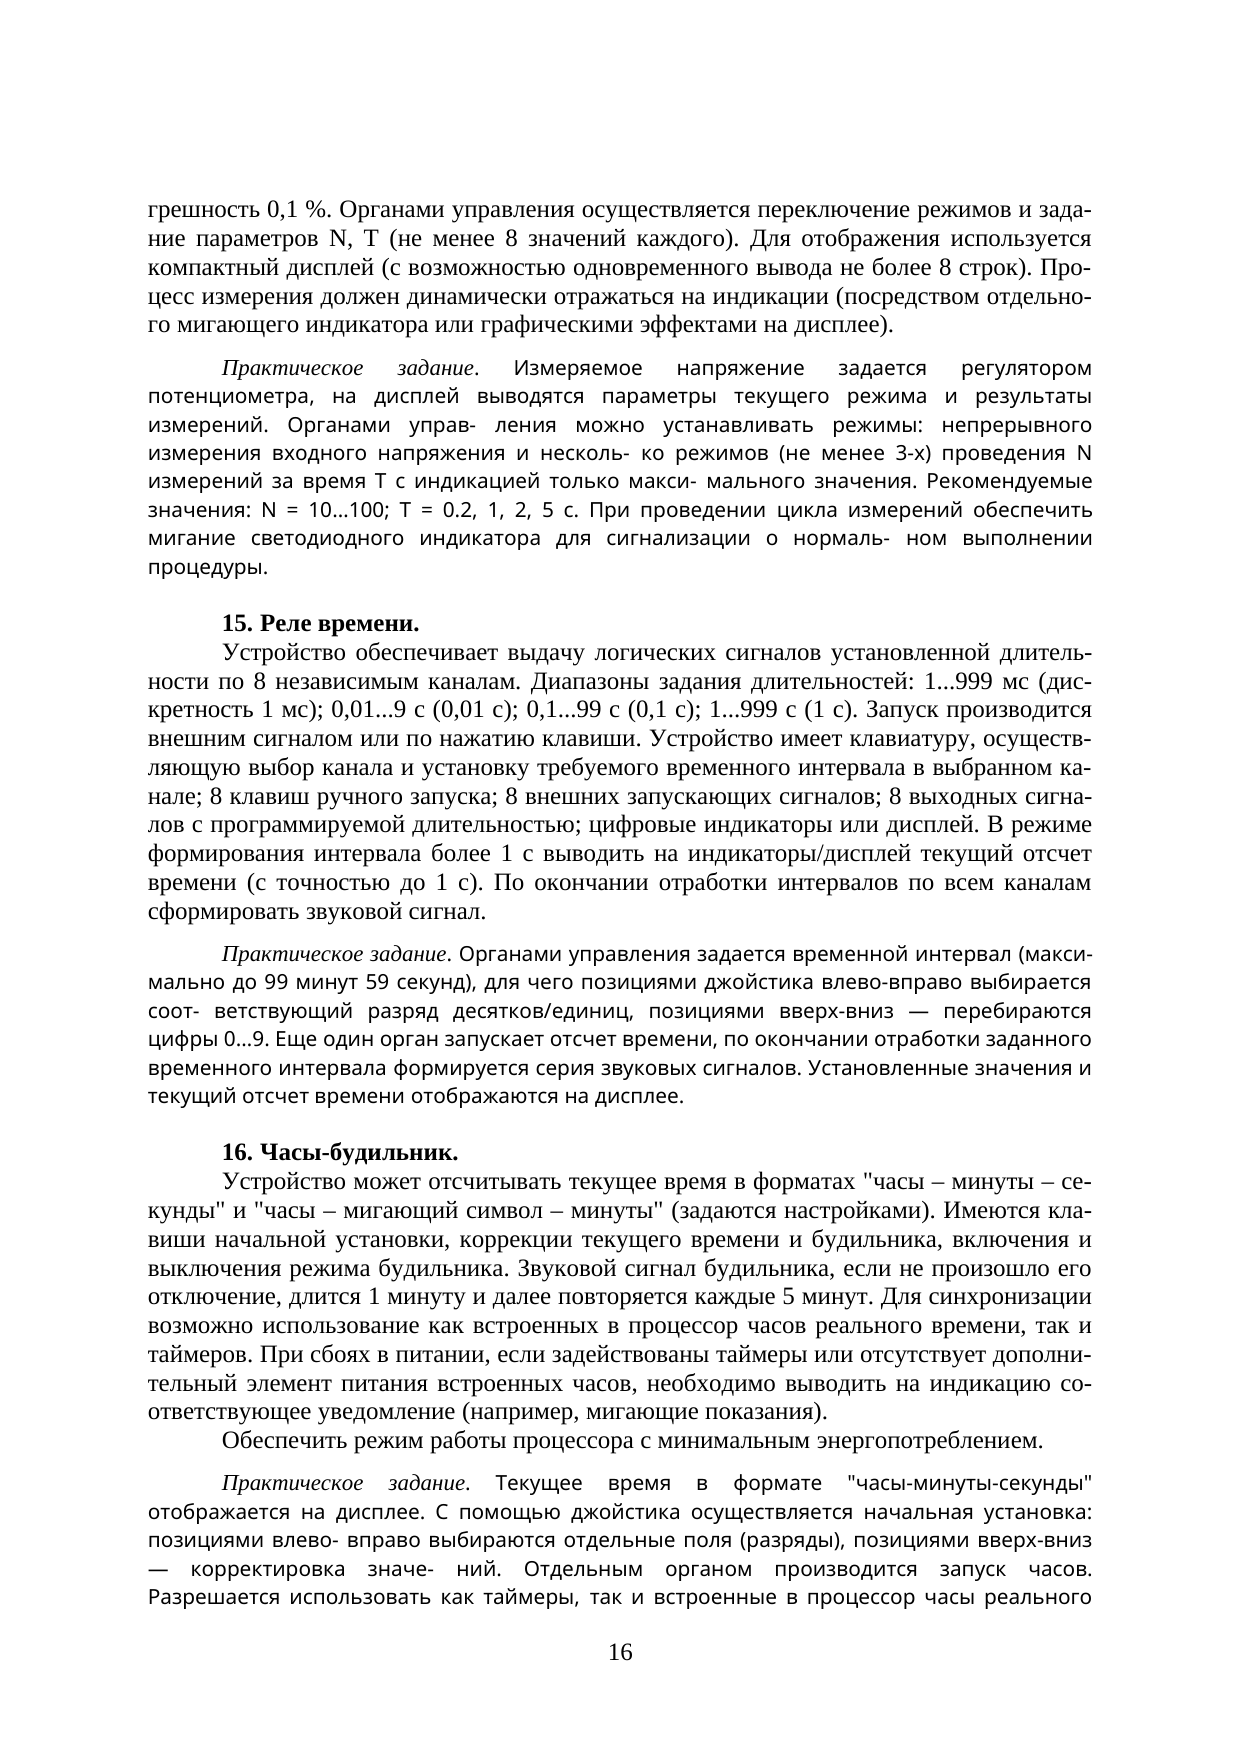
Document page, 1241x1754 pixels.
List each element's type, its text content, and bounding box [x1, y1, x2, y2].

subtitle Реле времени. [222, 608, 1105, 637]
text Обеспечить режим работы процессора с минимальным энергопотреблением. [222, 1425, 1105, 1454]
text Практическое задание. Измеряемое напряжение задается регулятором потенциометра, на дисплей выводятся параметры текущего режима и результаты измерений. Органами управ- ления можно устанавливать режимы: непрерывного измерения входного напряжения и несколь- ко режимов (не менее 3-х) проведения N измерений за время T с индикацией только макси- мального значения. Рекомендуемые значения: N = 10…100; T = 0.2, 1, 2, 5 c. При проведении цикла измерений обеспечить мигание светодиодного индикатора для сигнализации о нормаль- ном выполнении процедуры. [148, 353, 1093, 580]
text Устройство может отсчитывать текущее время в форматах "часы – минуты – се- кунды" и "часы – мигающий символ – минуты" (задаются настройками). Имеются кла- виши начальной установки, коррекции текущего времени и будильника, включения и выключения режима будильника. Звуковой сигнал будильника, если не произошло его отключение, длится 1 минуту и далее повторяется каждые 5 минут. Для синхронизации возможно использование как встроенных в процессор часов реального времени, так и таймеров. При сбоях в питании, если задействованы таймеры или отсутствует дополни- тельный элемент питания встроенных часов, необходимо выводить на индикацию со- ответствующее уведомление (например, мигающие показания). [148, 1166, 1093, 1425]
text грешность 0,1 %. Органами управления осуществляется переключение режимов и зада- ние параметров N, T (не менее 8 значений каждого). Для отображения используется компактный дисплей (с возможностью одновременного вывода не более 8 строк). Про- цесс измерения должен динамически отражаться на индикации (посредством отдельно- го мигающего индикатора или графическими эффектами на дисплее). [148, 194, 1093, 338]
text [148, 1468, 1093, 1611]
subtitle Часы-будильник. [222, 1138, 1105, 1166]
text Практическое задание. Органами управления задается временной интервал (макси- мально до 99 минут 59 секунд), для чего позициями джойстика влево-вправо выбирается соот- ветствующий разряд десятков/единиц, позициями вверх-вниз — перебираются цифры 0…9. Еще один орган запускает отсчет времени, по окончании отработки заданного временного интервала формируется серия звуковых сигналов. Установленные значения и текущий отсчет времени отображаются на дисплее. [148, 939, 1093, 1110]
text Устройство обеспечивает выдачу логических сигналов установленной длитель- ности по 8 независимым каналам. Диапазоны задания длительностей: 1...999 мс (дис- кретность 1 мс); 0,01...9 с (0,01 с); 0,1...99 с (0,1 с); 1...999 с (1 с). Запуск производится внешним сигналом или по нажатию клавиши. Устройство имеет клавиатуру, осуществ- ляющую выбор канала и установку требуемого временного интервала в выбранном ка- нале; 8 клавиш ручного запуска; 8 внешних запускающих сигналов; 8 выходных сигна- лов с программируемой длительностью; цифровые индикаторы или дисплей. В режиме формирования интервала более 1 с выводить на индикаторы/дисплей текущий отсчет времени (с точностью до 1 с). По окончании отработки интервалов по всем каналам сформировать звуковой сигнал. [148, 637, 1093, 924]
